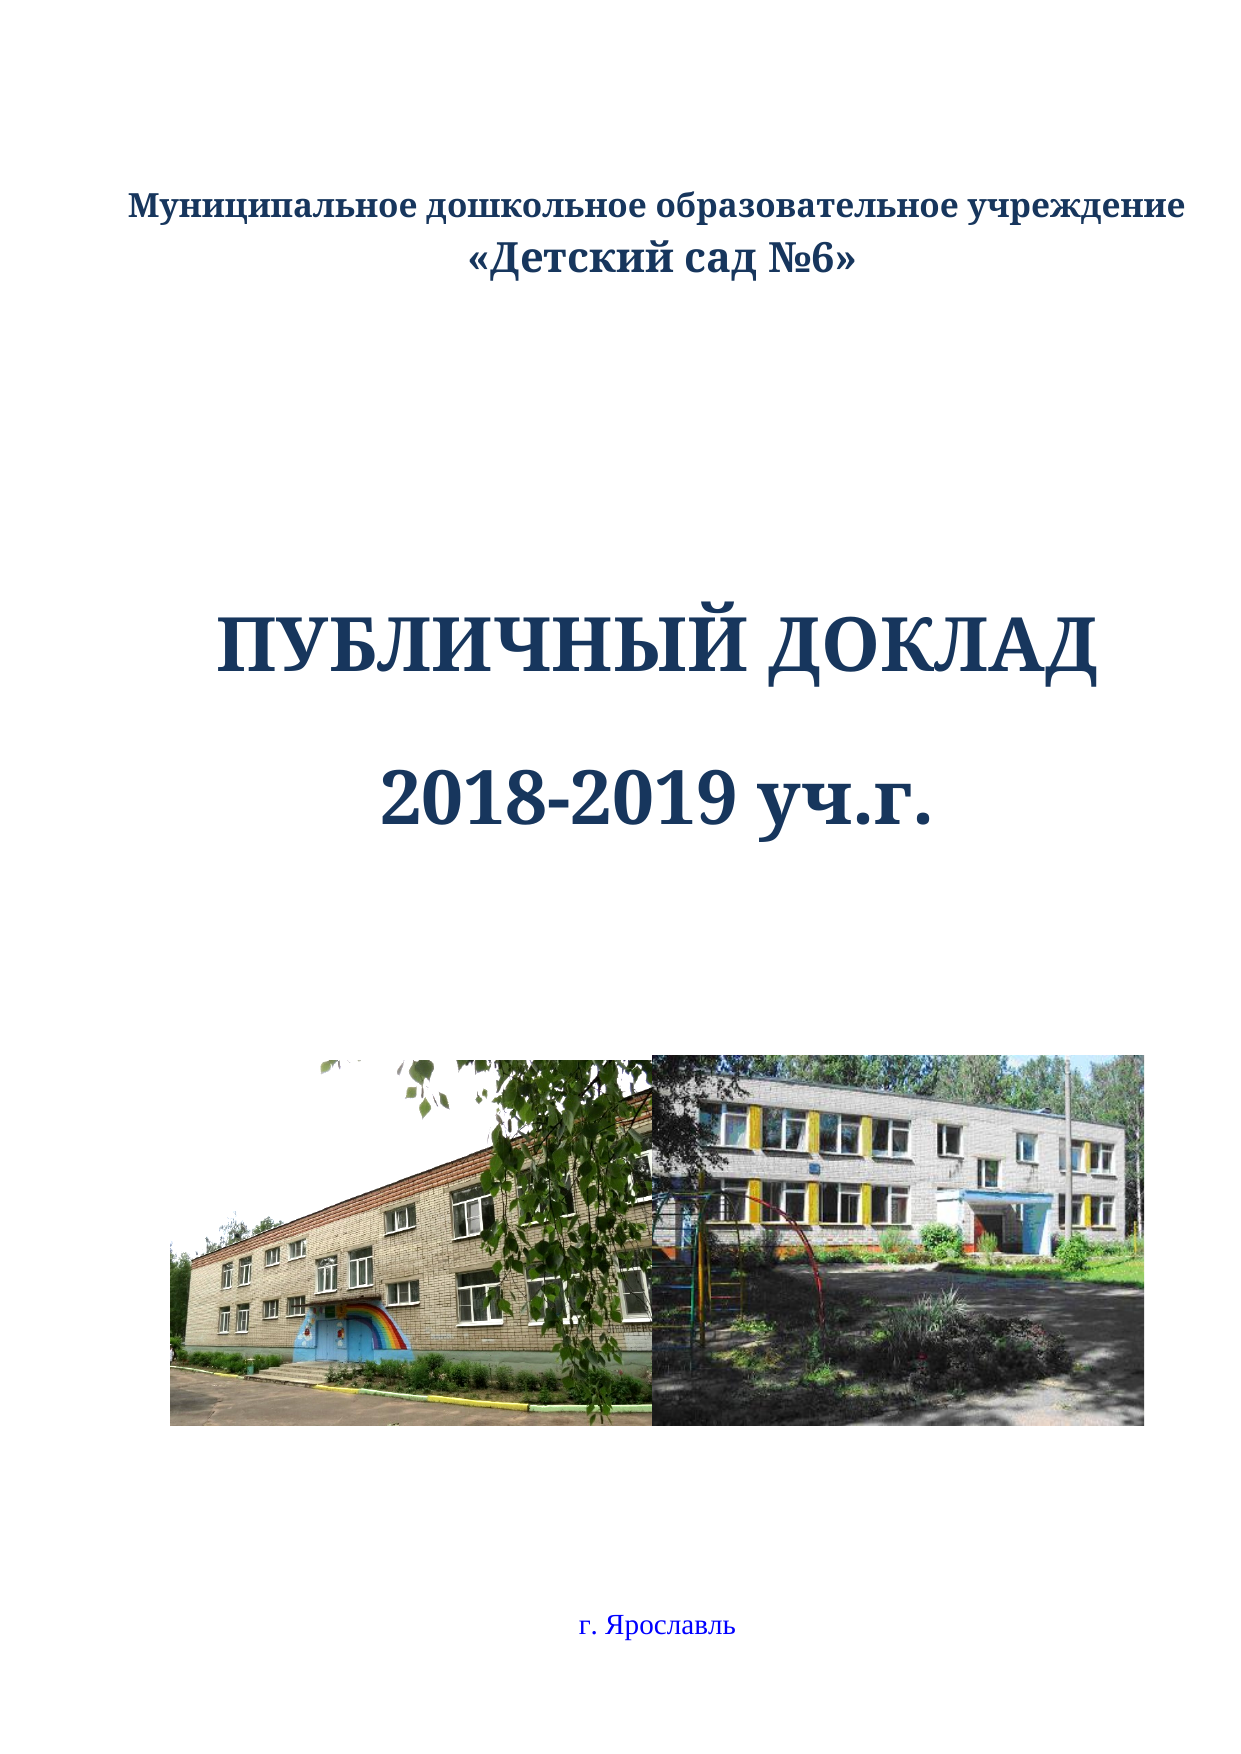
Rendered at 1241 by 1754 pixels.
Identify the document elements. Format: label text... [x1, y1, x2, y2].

text 2018-2019 уч.г. [118, 744, 1196, 846]
text ПУБЛИЧНЫЙ ДОКЛАД [118, 591, 1196, 693]
text г. Ярославль [118, 1607, 1196, 1641]
picture [652, 1055, 1145, 1426]
text Муниципальное дошкольное образовательное учреждение [118, 182, 1196, 227]
text «Детский сад №6» [118, 227, 1196, 284]
